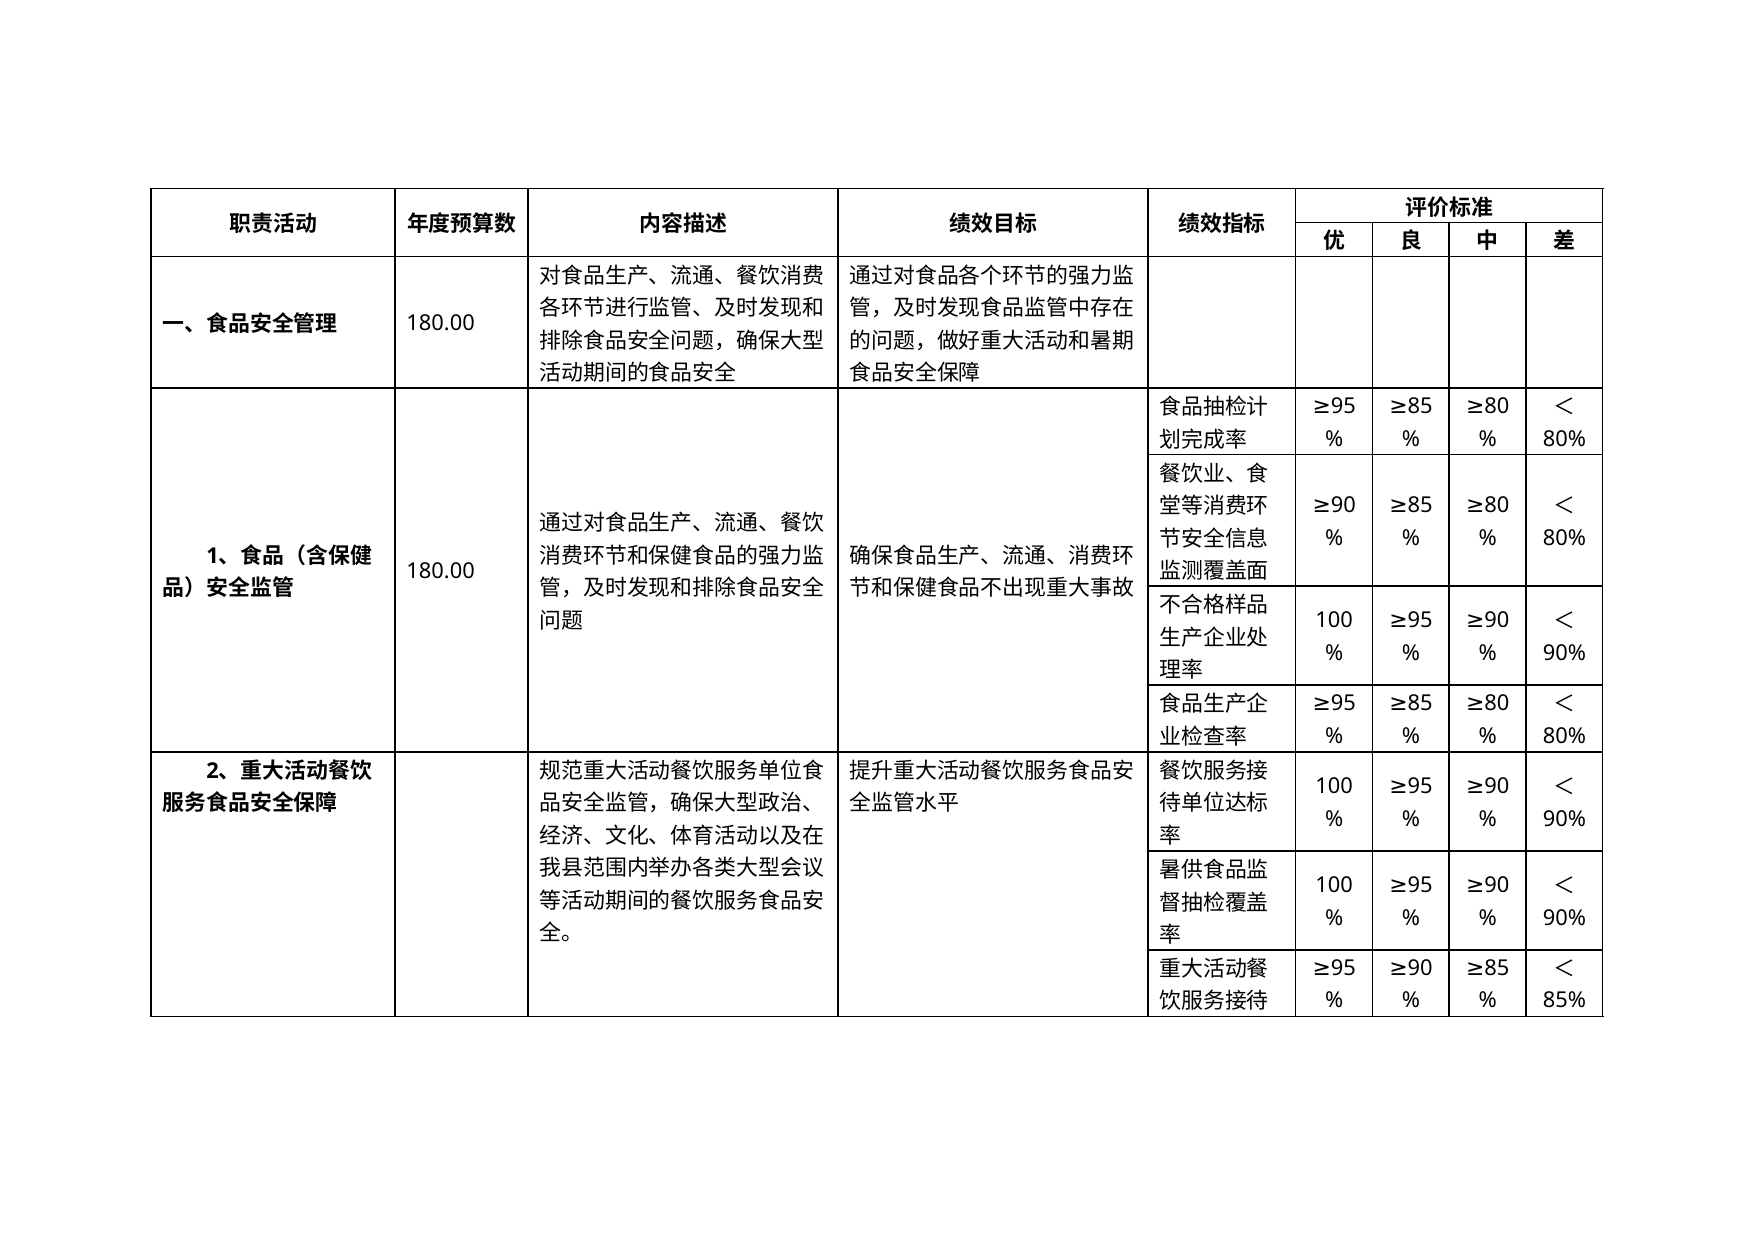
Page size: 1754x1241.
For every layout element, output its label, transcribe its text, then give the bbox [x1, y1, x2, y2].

table_cell 通过对食品生产、流通、餐饮消费环节和保健食品的强力监管，及时发现和排除食品安全问题 [529, 389, 837, 751]
table_cell [1450, 257, 1525, 387]
table_cell 180.00 [396, 389, 527, 751]
table_cell 180.00 [396, 257, 527, 387]
table_cell ≥95% [1373, 587, 1448, 684]
table_cell ≥95% [1373, 852, 1448, 949]
table_cell 食品抽检计划完成率 [1149, 389, 1295, 454]
table_header 绩效指标 [1149, 189, 1295, 256]
table_cell [396, 753, 527, 1016]
table_cell ≥80% [1450, 686, 1525, 751]
table_cell ≥80% [1450, 389, 1525, 454]
table_cell 规范重大活动餐饮服务单位食品安全监管，确保大型政治、经济、文化、体育活动以及在我县范围内举办各类大型会议等活动期间的餐饮服务食品安全。 [529, 753, 837, 1016]
table_cell 差 [1527, 223, 1602, 256]
table_cell 食品生产企业检查率 [1149, 686, 1295, 751]
table_cell ＜80% [1527, 455, 1602, 585]
table_cell 100% [1296, 587, 1372, 684]
table_cell ≥90% [1296, 455, 1372, 585]
table_cell [1373, 257, 1448, 387]
table_cell 一、食品安全管理 [152, 257, 394, 387]
table_header 内容描述 [529, 189, 837, 256]
table_cell 优 [1296, 223, 1372, 256]
table_cell ≥90% [1450, 587, 1525, 684]
table_cell ＜80% [1527, 389, 1602, 454]
table_cell ＜90% [1527, 587, 1602, 684]
table_cell 1、食品（含保健品）安全监管 [152, 389, 394, 751]
table_cell ≥85% [1373, 455, 1448, 585]
table_cell ≥85% [1450, 951, 1525, 1016]
table_cell ≥95% [1296, 686, 1372, 751]
table_cell 2、重大活动餐饮服务食品安全保障 [152, 753, 394, 1016]
table_cell ≥90% [1373, 951, 1448, 1016]
table_cell 良 [1373, 223, 1448, 256]
table_cell ＜90% [1527, 852, 1602, 949]
table_cell 重大活动餐饮服务接待单位食品抽检合格率 [1149, 951, 1295, 1016]
table_cell 不合格样品生产企业处理率 [1149, 587, 1295, 684]
table_cell ＜85% [1527, 951, 1602, 1016]
table_header 年度预算数 [396, 189, 527, 256]
table_header 职责活动 [152, 189, 394, 256]
table_cell ＜90% [1527, 753, 1602, 850]
table_header 评价标准 [1296, 189, 1602, 222]
table_cell 100% [1296, 753, 1372, 850]
table_cell 餐饮业、食堂等消费环节安全信息监测覆盖面 [1149, 455, 1295, 585]
table_cell 提升重大活动餐饮服务食品安全监管水平 [839, 753, 1147, 1016]
table_cell ≥95% [1296, 389, 1372, 454]
table_cell [1149, 257, 1295, 387]
table_cell ≥85% [1373, 686, 1448, 751]
table_cell ≥85% [1373, 389, 1448, 454]
table_cell 100% [1296, 852, 1372, 949]
table_cell 中 [1450, 223, 1525, 256]
table_cell 对食品生产、流通、餐饮消费各环节进行监管、及时发现和排除食品安全问题，确保大型活动期间的食品安全 [529, 257, 837, 387]
table_cell ≥90% [1450, 753, 1525, 850]
table_cell [1296, 257, 1372, 387]
table_cell ≥95% [1373, 753, 1448, 850]
table_cell [1527, 257, 1602, 387]
table_cell 通过对食品各个环节的强力监管，及时发现食品监管中存在的问题，做好重大活动和暑期食品安全保障 [839, 257, 1147, 387]
table_cell 餐饮服务接待单位达标率 [1149, 753, 1295, 850]
table_cell 暑供食品监督抽检覆盖率 [1149, 852, 1295, 949]
table_cell ≥95% [1296, 951, 1372, 1016]
table_cell ≥80% [1450, 455, 1525, 585]
table_cell ≥90% [1450, 852, 1525, 949]
table_header 绩效目标 [839, 189, 1147, 256]
table_cell ＜80% [1527, 686, 1602, 751]
table_cell 确保食品生产、流通、消费环节和保健食品不出现重大事故 [839, 389, 1147, 751]
